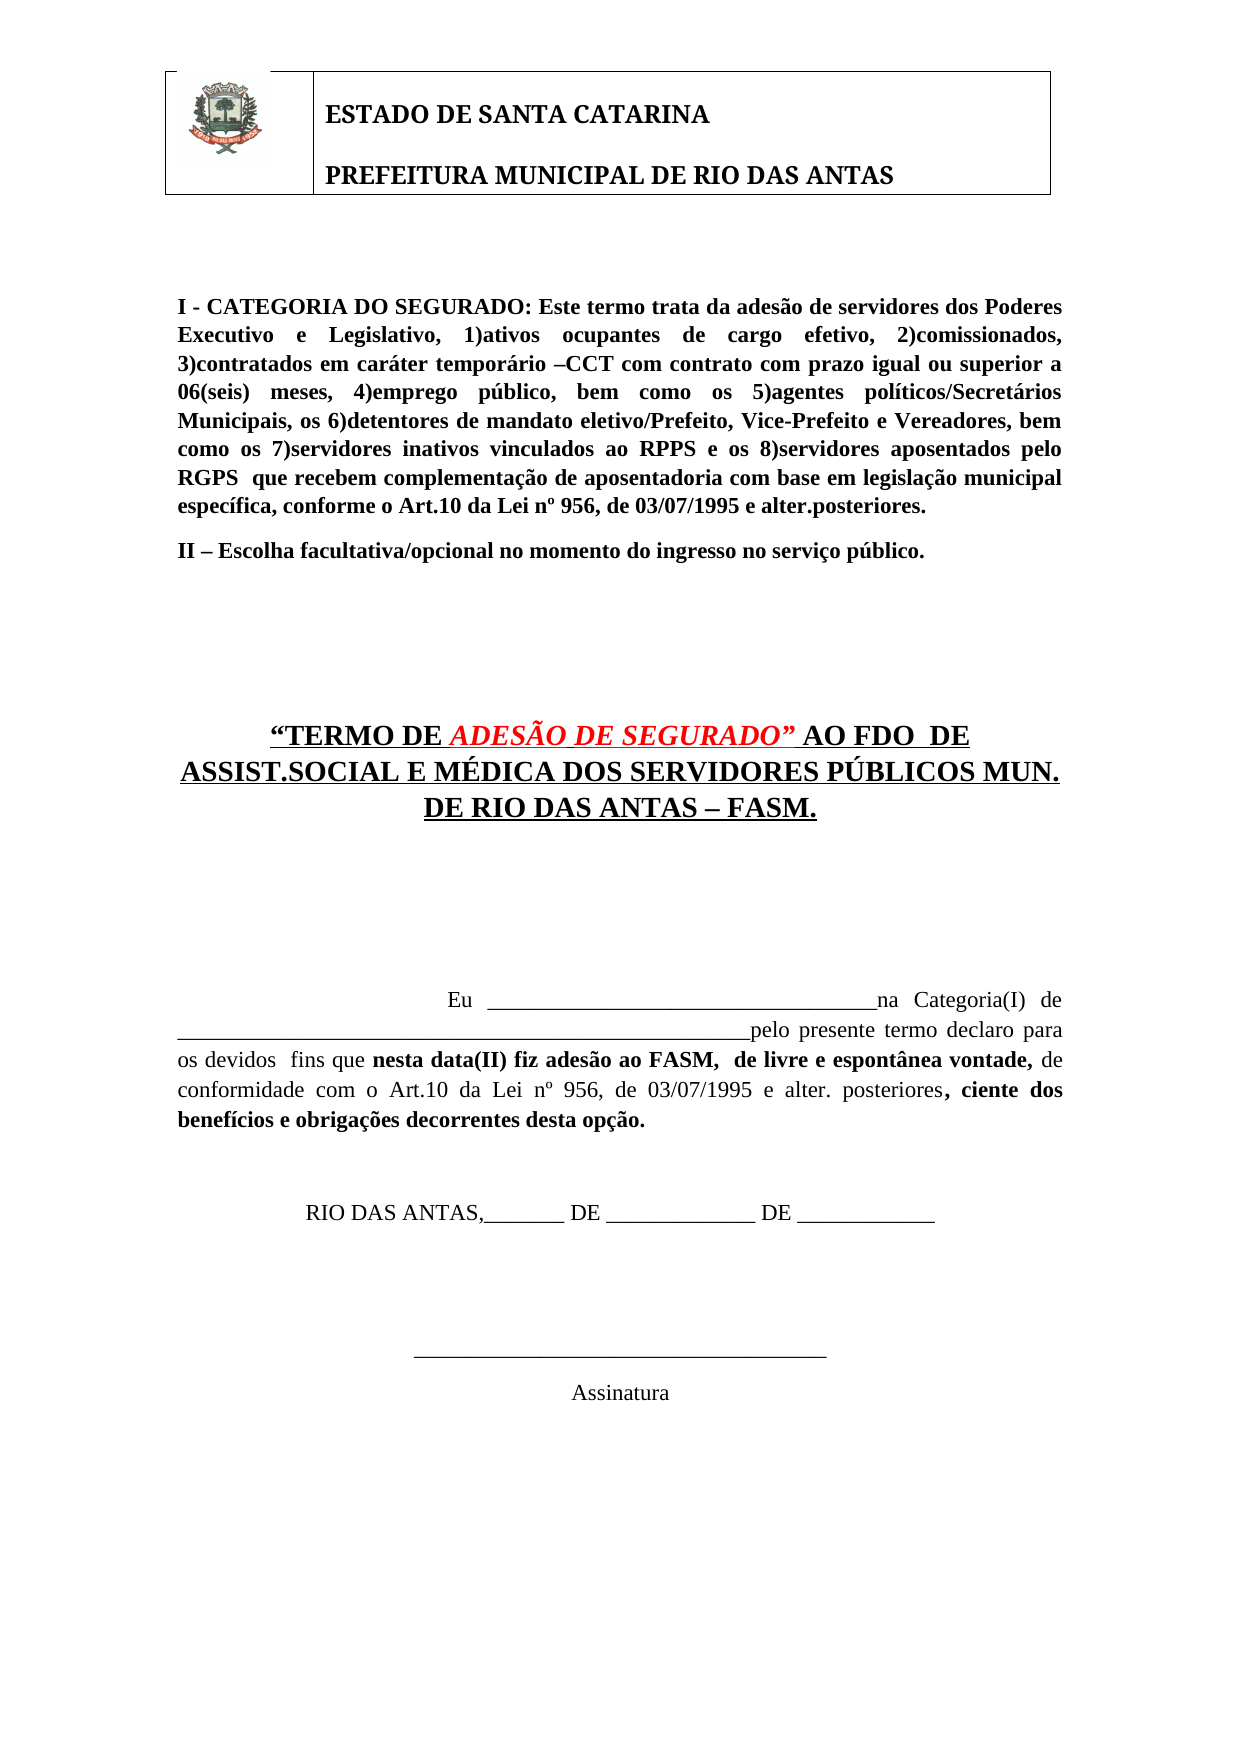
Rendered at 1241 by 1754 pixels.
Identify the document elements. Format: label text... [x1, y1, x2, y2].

text Eu __________________________________na Categoria(I) de __________________________________________________pelo presente termo declaro para os devidos fins que nesta data(II) fiz adesão ao FASM, de livre e espontânea vontade, de conformidade com o Art.10 da Lei nº 956, de 03/07/1995 e alter. posteriores, ciente dos benefícios e obrigações decorrentes desta opção. [177, 986, 1063, 1133]
text ____________________________________ [177, 1334, 1063, 1360]
text I - CATEGORIA DO SEGURADO: Este termo trata da adesão de servidores dos Poderes Executivo e Legislativo, 1)ativos ocupantes de cargo efetivo, 2)comissionados, 3)contratados em caráter temporário –CCT com contrato com prazo igual ou superior a 06(seis) meses, 4)emprego público, bem como os 5)agentes políticos/Secretários Municipais, os 6)detentores de mandato eletivo/Prefeito, Vice-Prefeito e Vereadores, bem como os 7)servidores inativos vinculados ao RPPS e os 8)servidores aposentados pelo RGPS que recebem complementação de aposentadoria com base em legislação municipal específica, conforme o Art.10 da Lei nº 956, de 03/07/1995 e alter.posteriores. [177, 293, 1063, 518]
text “TERMO DE ADESÃO DE SEGURADO” AO FDO DE ASSIST.SOCIAL E MÉDICA DOS SERVIDORES PÚBLICOS MUN. DE RIO DAS ANTAS – FASM. [177, 718, 1063, 823]
text II – Escolha facultativa/opcional no momento do ingresso no serviço público. [177, 537, 1063, 563]
text Assinatura [177, 1379, 1063, 1405]
text RIO DAS ANTAS,_______ DE _____________ DE ____________ [177, 1198, 1063, 1225]
